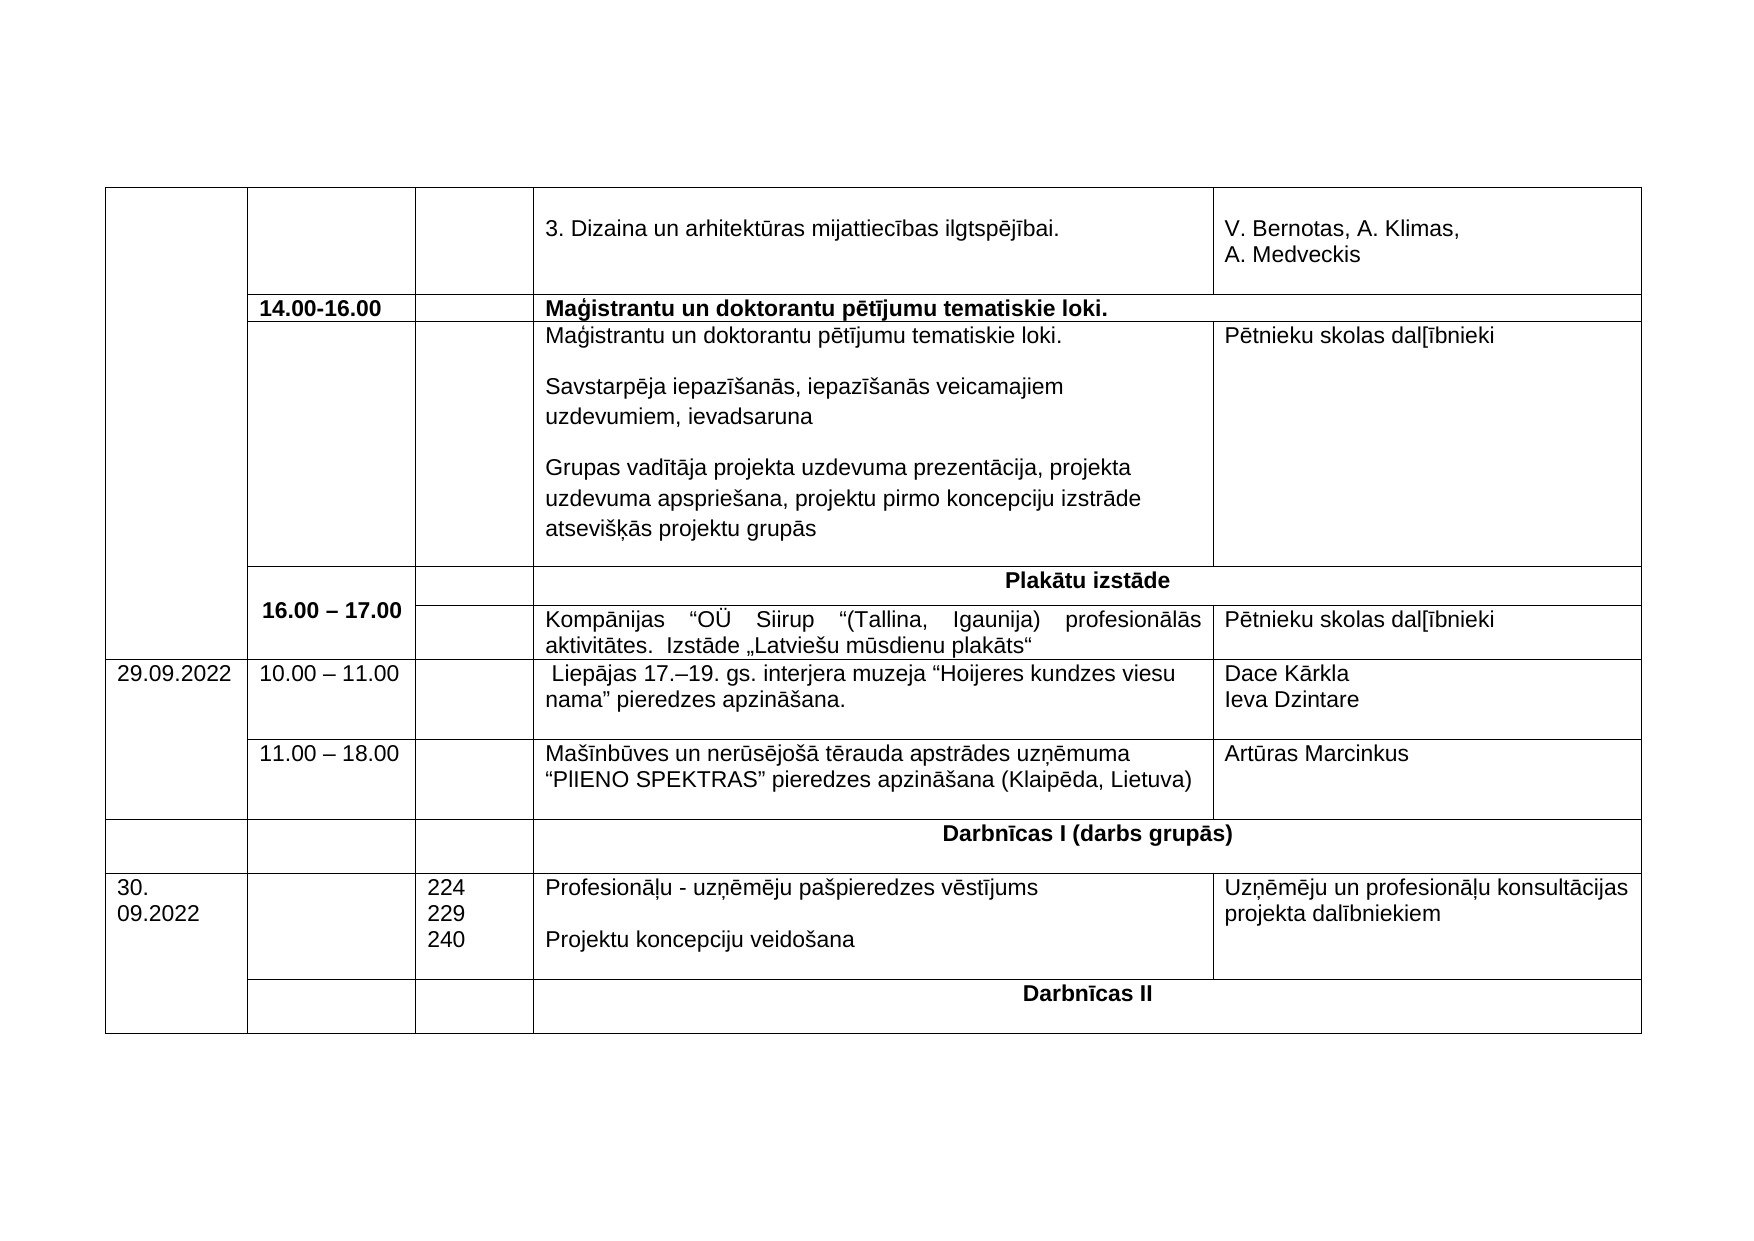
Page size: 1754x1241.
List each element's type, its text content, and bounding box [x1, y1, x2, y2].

table_cell 224 229 240 [416, 874, 533, 979]
table_cell [248, 820, 415, 872]
table_cell [248, 980, 415, 1033]
table_cell [248, 322, 415, 566]
table_cell [416, 980, 533, 1033]
table_cell [106, 820, 247, 872]
table_cell [416, 567, 533, 605]
table_cell 30. 09.2022 [106, 874, 247, 1033]
table_cell Kompānijas “OÜ Siirup “(Tallina, Igaunija) profesionālās aktivitātes. Izstāde „Latviešu mūsdienu plakāts“ [534, 606, 1213, 658]
table_cell 16.00 – 17.00 [248, 567, 415, 658]
table_cell [248, 874, 415, 979]
table_cell [416, 660, 533, 739]
table_cell Artūras Marcinkus [1214, 740, 1641, 819]
table_cell Maģistrantu un doktorantu pētījumu tematiskie loki. Savstarpēja iepazīšanās, iepazīšanās veicamajiem uzdevumiem, ievadsaruna Grupas vadītāja projekta uzdevuma prezentācija, projekta uzdevuma apspriešana, projektu pirmo koncepciju izstrāde atsevišķās projektu grupās [534, 322, 1213, 566]
table_cell [416, 820, 533, 872]
table_cell Pētnieku skolas dal[ībnieki [1214, 322, 1641, 566]
table_cell Maģistrantu un doktorantu pētījumu tematiskie loki. [534, 295, 1641, 321]
table_cell 11.00 – 18.00 [248, 740, 415, 819]
table_cell Mašīnbūves un nerūsējošā tērauda apstrādes uzņēmuma “PlIENO SPEKTRAS” pieredzes apzināšana (Klaipēda, Lietuva) [534, 740, 1213, 819]
table_cell [416, 322, 533, 566]
table_cell Liepājas 17.–19. gs. interjera muzeja “Hoijeres kundzes viesu nama” pieredzes apzināšana. [534, 660, 1213, 739]
table_cell [416, 295, 533, 321]
table_cell 10.00 – 11.00 [248, 660, 415, 739]
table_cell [1214, 188, 1641, 294]
table_cell Plakātu izstāde [534, 567, 1641, 605]
table_cell 29.09.2022 [106, 660, 247, 819]
table_cell Darbnīcas I (darbs grupās) [534, 820, 1641, 872]
table_cell [416, 740, 533, 819]
table_cell Pētnieku skolas dal[ībnieki [1214, 606, 1641, 658]
table_cell Darbnīcas II [534, 980, 1641, 1033]
table_cell [416, 606, 533, 658]
table_cell Profesionāļu - uzņēmēju pašpieredzes vēstījums Projektu koncepciju veidošana [534, 874, 1213, 979]
table_cell 14.00-16.00 [248, 295, 415, 321]
table_cell Uzņēmēju un profesionāļu konsultācijas projekta dalībniekiem [1214, 874, 1641, 979]
table_cell Dace Kārkla Ieva Dzintare [1214, 660, 1641, 739]
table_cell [534, 188, 1213, 294]
